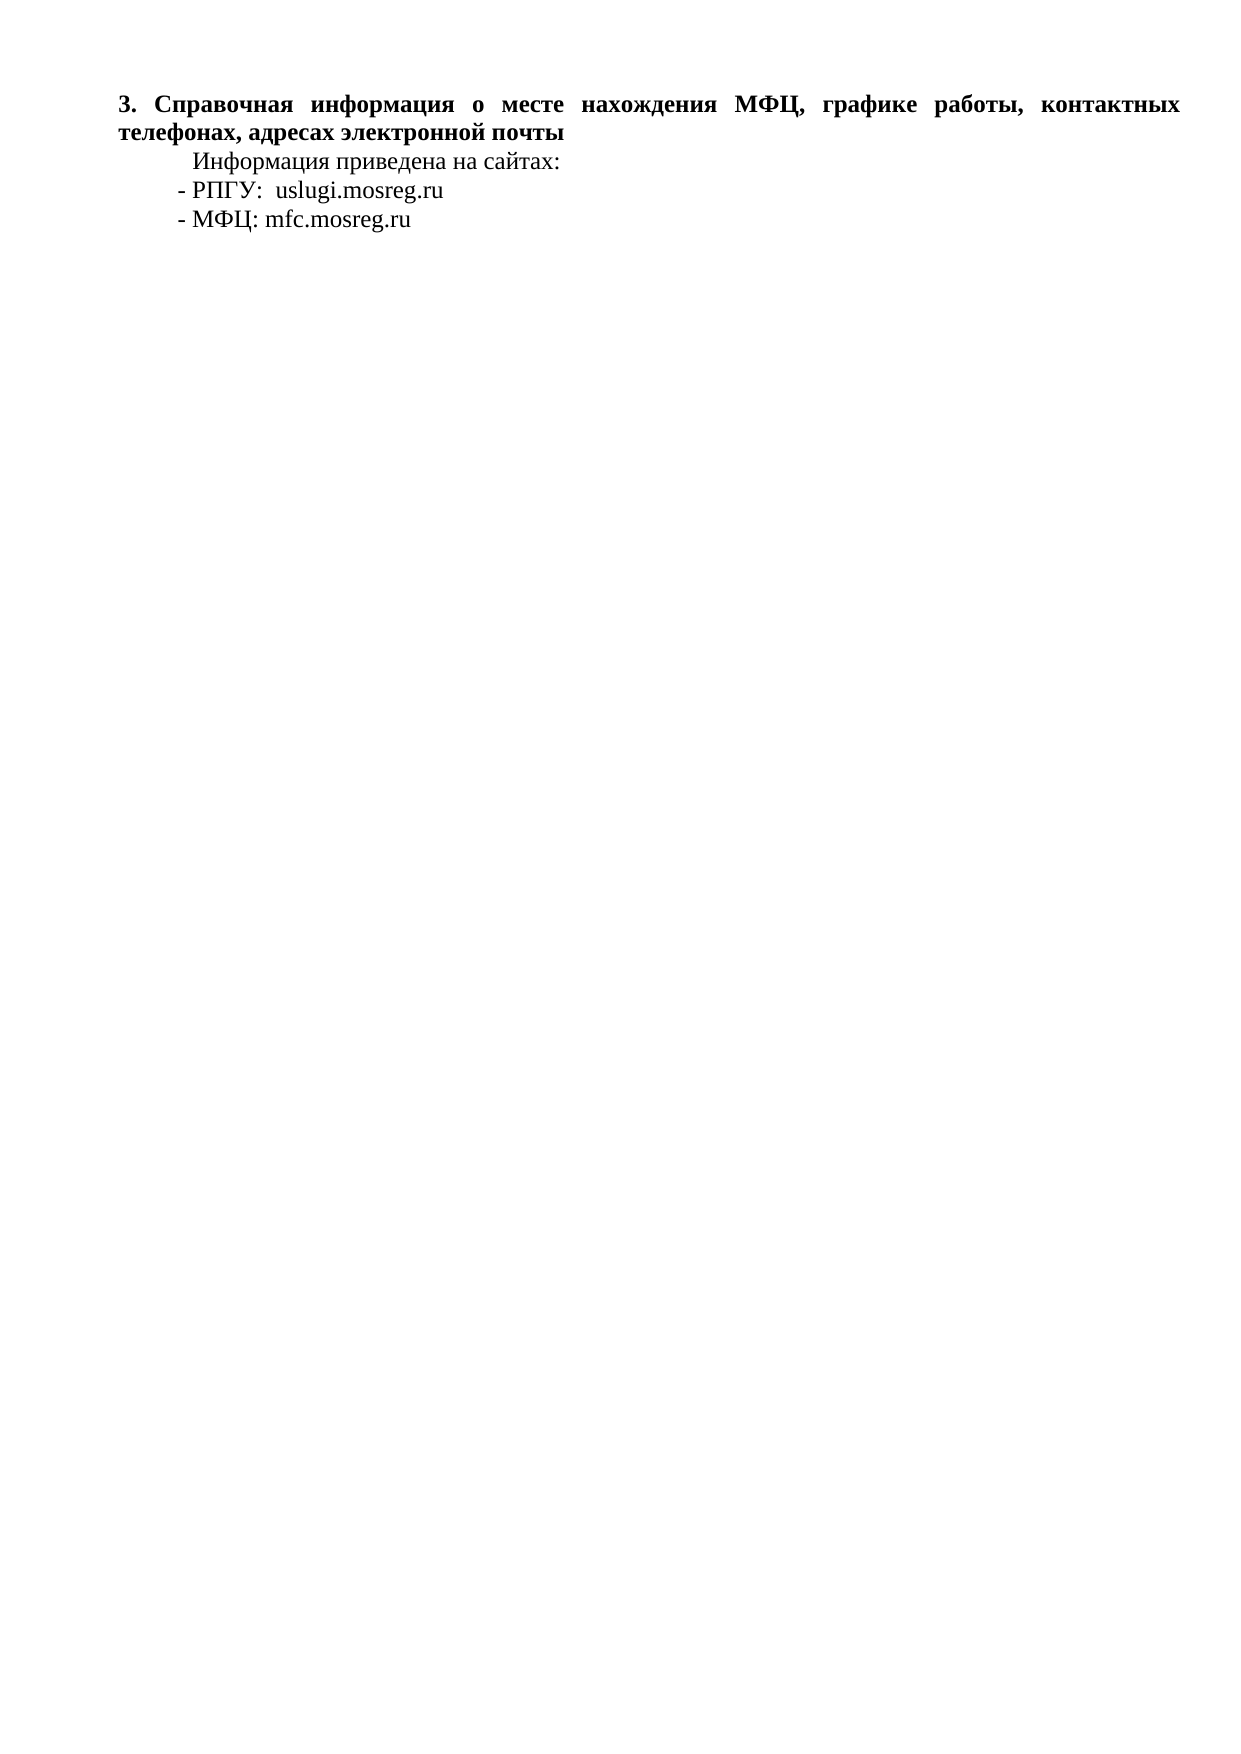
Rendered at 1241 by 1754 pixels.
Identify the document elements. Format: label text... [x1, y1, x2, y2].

text 3. Справочная информация о месте нахождения МФЦ, графике работы, контактных телефонах, адресах электронной почты [118, 89, 1181, 146]
text - РПГУ: uslugi.mosreg.ru [177, 175, 1181, 204]
text Информация приведена на сайтах: [177, 146, 1181, 175]
text - МФЦ: mfc.mosreg.ru [177, 204, 1181, 232]
